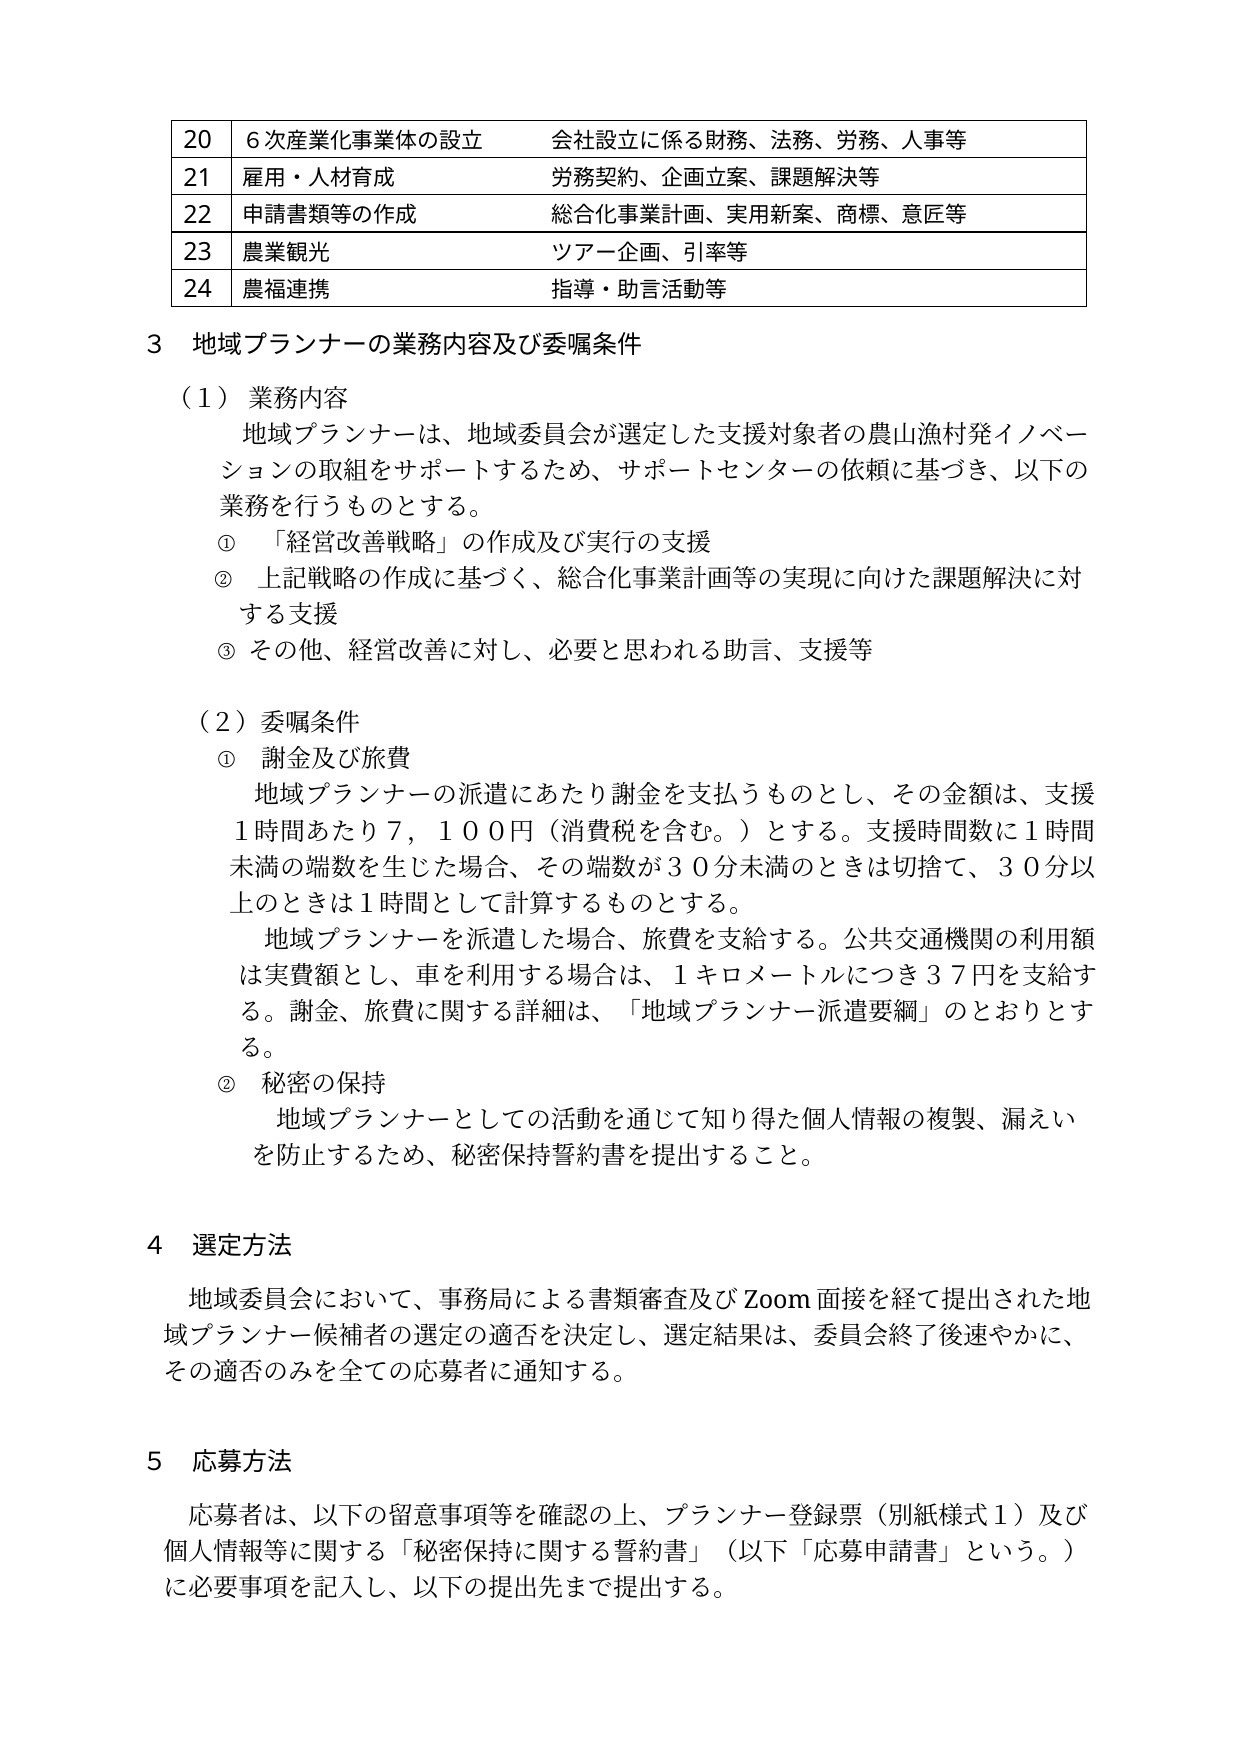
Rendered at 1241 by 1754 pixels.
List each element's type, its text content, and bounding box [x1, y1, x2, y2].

text 地域委員会において、事務局による書類審査及びZoom面接を経て提出された地域プランナー候補者の選定の適否を決定し、選定結果は、委員会終了後速やかに、その適否のみを全ての応募者に通知する。 [164, 1280, 1098, 1388]
text ４ 選定方法 [142, 1208, 1098, 1280]
table_cell 会社設立に係る財務、法務、労務、人事等 [540, 121, 1086, 157]
table_cell 農福連携 [232, 270, 540, 306]
table_cell 指導・助言活動等 [540, 270, 1086, 306]
table_cell ツアー企画、引率等 [540, 233, 1086, 268]
text する支援 [164, 595, 1098, 631]
text ② 秘密の保持 [142, 1063, 1098, 1099]
text 地域プランナーは、地域委員会が選定した支援対象者の農山漁村発イノベーションの取組をサポートするため、サポートセンターの依頼に基づき、以下の業務を行うものとする。 [142, 415, 1106, 523]
table_cell 20 [172, 121, 231, 157]
table_cell 24 [172, 270, 231, 306]
text 地域プランナーとしての活動を通じて知り得た個人情報の複製、漏えいを防止するため、秘密保持誓約書を提出すること。 [251, 1099, 1098, 1172]
text ③ その他、経営改善に対し、必要と思われる助言、支援等 [142, 631, 1098, 667]
table_cell 労務契約、企画立案、課題解決等 [540, 158, 1086, 194]
table_cell 21 [172, 158, 231, 194]
table_cell 農業観光 [232, 233, 540, 268]
text 地域プランナーの派遣にあたり謝金を支払うものとし、その金額は、支援 １時間あたり７，１００円（消費税を含む。）とする。支援時間数に１時間未満の端数を生じた場合、その端数が３０分未満のときは切捨て、３０分以上のときは１時間として計算するものとする。 [229, 775, 1098, 919]
table_cell 雇用・人材育成 [232, 158, 540, 194]
text ５ 応募方法 [142, 1424, 1098, 1496]
text ① 「経営改善戦略」の作成及び実行の支援 [142, 523, 1098, 559]
text （２）委嘱条件 [186, 703, 1098, 739]
table_cell 23 [172, 233, 231, 268]
table_cell 総合化事業計画、実用新案、商標、意匠等 [540, 195, 1086, 231]
table_cell 申請書類等の作成 [232, 195, 540, 231]
text ３ 地域プランナーの業務内容及び委嘱条件 [142, 307, 1098, 379]
table_cell 22 [172, 195, 231, 231]
text ① 謝金及び旅費 [142, 739, 1098, 775]
text （１） 業務内容 [142, 379, 1098, 415]
text 応募者は、以下の留意事項等を確認の上、プランナー登録票（別紙様式１）及び個人情報等に関する「秘密保持に関する誓約書」（以下「応募申請書」という。）に必要事項を記入し、以下の提出先まで提出する。 [164, 1496, 1098, 1604]
text ② 上記戦略の作成に基づく、総合化事業計画等の実現に向けた課題解決に対 [164, 559, 1098, 595]
table_cell ６次産業化事業体の設立 [232, 121, 540, 157]
text 地域プランナーを派遣した場合、旅費を支給する。公共交通機関の利用額は実費額とし、車を利用する場合は、１キロメートルにつき３７円を支給する。謝金、旅費に関する詳細は、「地域プランナー派遣要綱」のとおりとする。 [164, 919, 1098, 1063]
